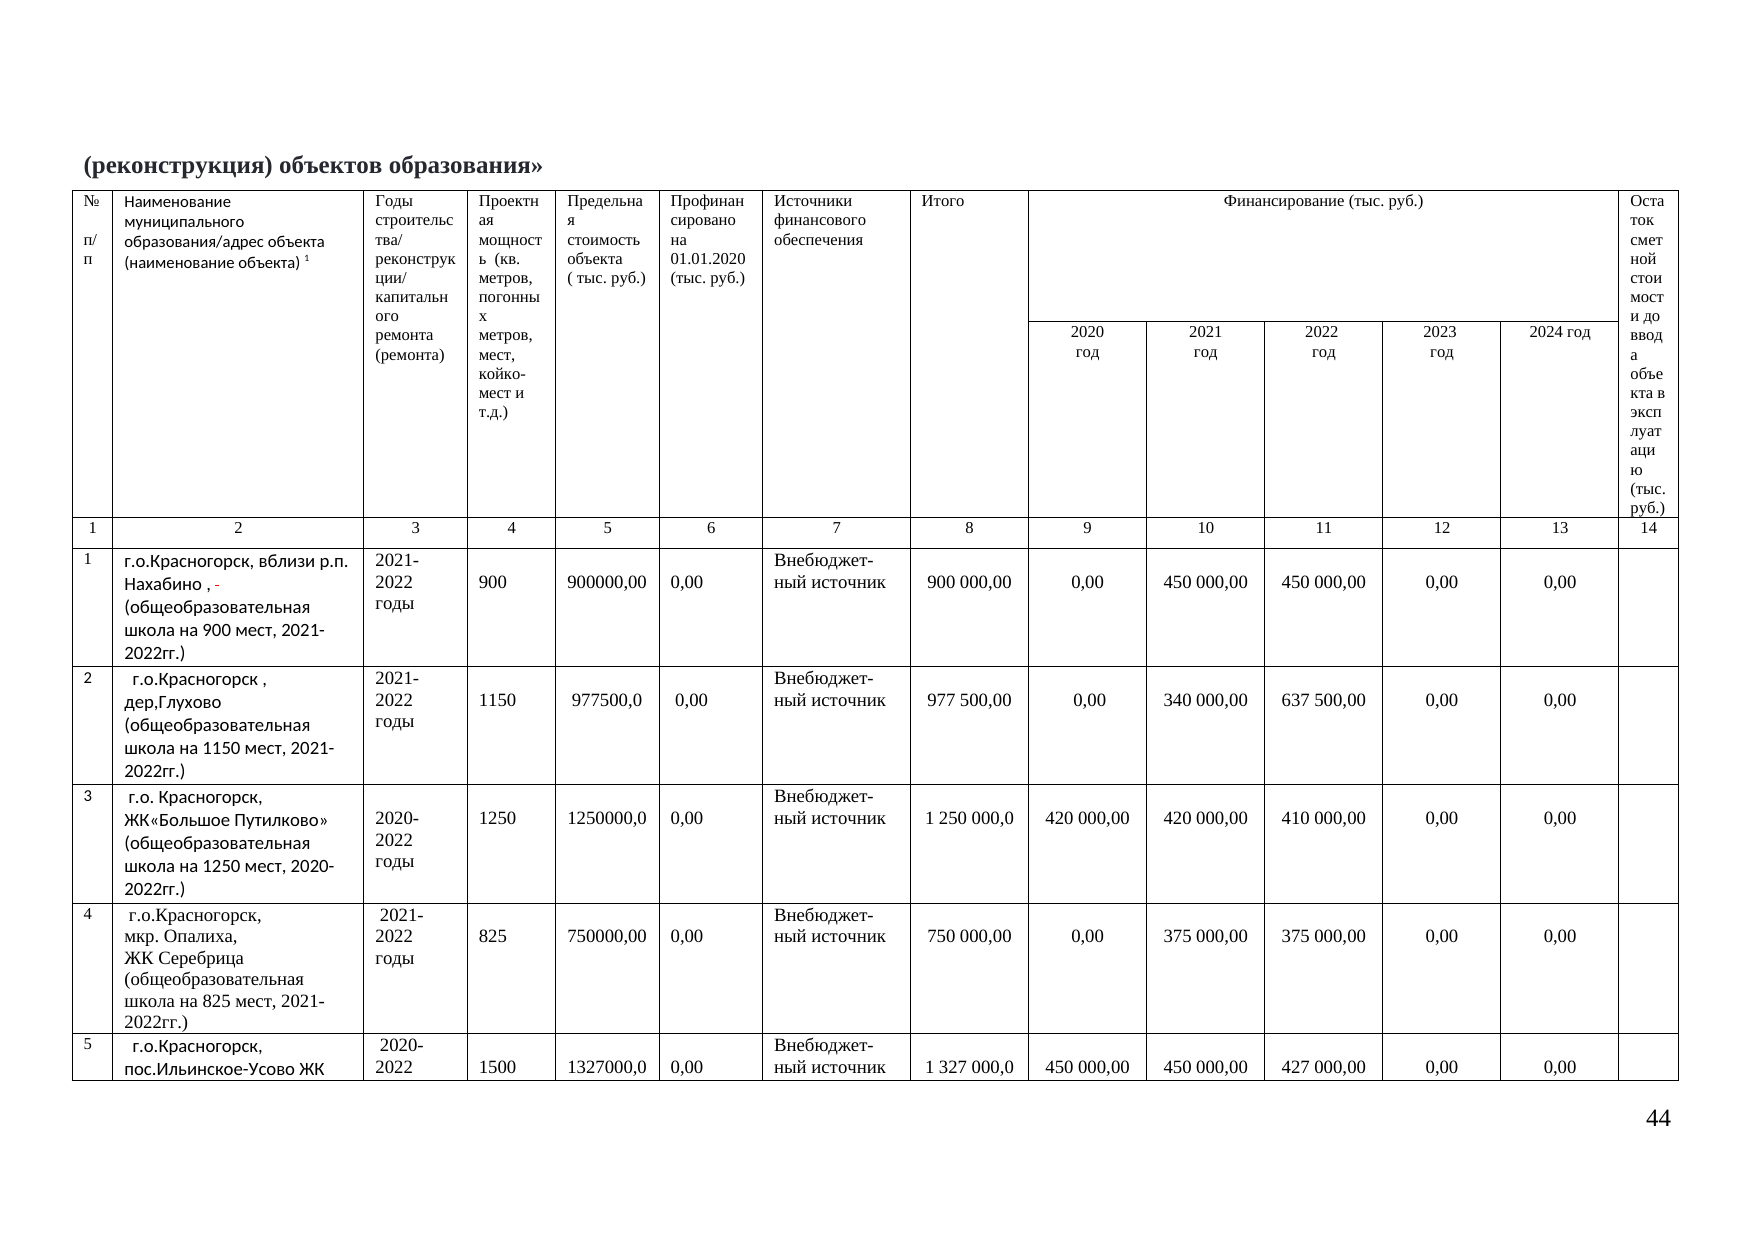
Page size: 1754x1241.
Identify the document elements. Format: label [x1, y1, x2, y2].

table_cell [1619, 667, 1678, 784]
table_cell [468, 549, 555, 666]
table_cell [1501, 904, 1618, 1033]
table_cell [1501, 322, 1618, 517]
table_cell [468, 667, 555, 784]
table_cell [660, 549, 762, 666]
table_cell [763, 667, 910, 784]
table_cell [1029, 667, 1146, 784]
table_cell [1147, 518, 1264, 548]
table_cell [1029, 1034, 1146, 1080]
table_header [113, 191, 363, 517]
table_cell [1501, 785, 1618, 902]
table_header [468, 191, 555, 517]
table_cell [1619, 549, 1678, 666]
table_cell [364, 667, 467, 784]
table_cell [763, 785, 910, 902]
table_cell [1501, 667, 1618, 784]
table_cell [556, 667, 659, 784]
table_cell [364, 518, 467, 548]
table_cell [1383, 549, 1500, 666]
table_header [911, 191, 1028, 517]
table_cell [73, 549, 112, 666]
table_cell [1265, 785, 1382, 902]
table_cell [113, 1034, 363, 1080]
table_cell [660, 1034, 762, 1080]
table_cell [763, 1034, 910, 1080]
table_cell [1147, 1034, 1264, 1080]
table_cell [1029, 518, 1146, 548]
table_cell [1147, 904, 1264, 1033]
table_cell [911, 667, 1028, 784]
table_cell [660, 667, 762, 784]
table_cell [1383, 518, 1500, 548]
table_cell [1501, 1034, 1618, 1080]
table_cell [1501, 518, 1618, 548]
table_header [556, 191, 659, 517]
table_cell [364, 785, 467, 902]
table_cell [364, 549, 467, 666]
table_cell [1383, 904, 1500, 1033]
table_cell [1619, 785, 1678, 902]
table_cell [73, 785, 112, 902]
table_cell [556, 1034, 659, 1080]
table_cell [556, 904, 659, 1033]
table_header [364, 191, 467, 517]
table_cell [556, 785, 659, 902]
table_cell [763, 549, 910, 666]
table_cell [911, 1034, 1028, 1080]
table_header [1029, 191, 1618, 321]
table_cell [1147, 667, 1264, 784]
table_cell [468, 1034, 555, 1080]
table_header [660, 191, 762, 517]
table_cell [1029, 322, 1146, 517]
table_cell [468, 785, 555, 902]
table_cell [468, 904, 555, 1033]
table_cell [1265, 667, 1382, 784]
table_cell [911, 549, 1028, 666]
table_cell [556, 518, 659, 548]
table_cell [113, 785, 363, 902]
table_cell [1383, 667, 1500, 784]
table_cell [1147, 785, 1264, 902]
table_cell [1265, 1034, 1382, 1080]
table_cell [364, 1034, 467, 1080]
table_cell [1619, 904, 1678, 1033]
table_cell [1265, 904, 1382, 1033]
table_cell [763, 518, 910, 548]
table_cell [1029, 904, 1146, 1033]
text [83, 150, 1671, 179]
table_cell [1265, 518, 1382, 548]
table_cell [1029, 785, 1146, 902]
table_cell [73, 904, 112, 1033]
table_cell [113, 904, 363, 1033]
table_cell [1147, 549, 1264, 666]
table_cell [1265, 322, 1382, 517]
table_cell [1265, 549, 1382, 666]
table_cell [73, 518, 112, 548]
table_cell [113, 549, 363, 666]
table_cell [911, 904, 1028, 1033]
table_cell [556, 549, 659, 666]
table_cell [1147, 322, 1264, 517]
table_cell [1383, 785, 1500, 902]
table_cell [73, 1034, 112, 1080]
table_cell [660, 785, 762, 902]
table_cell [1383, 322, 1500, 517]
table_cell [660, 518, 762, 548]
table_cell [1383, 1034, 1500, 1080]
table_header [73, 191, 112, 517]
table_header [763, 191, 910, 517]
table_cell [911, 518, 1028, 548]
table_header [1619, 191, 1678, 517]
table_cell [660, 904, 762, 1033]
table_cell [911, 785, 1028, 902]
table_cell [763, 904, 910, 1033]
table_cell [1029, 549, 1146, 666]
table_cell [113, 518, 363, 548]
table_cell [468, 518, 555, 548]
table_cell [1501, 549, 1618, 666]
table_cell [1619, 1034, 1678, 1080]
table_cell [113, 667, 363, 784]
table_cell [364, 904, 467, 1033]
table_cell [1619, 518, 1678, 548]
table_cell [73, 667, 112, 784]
